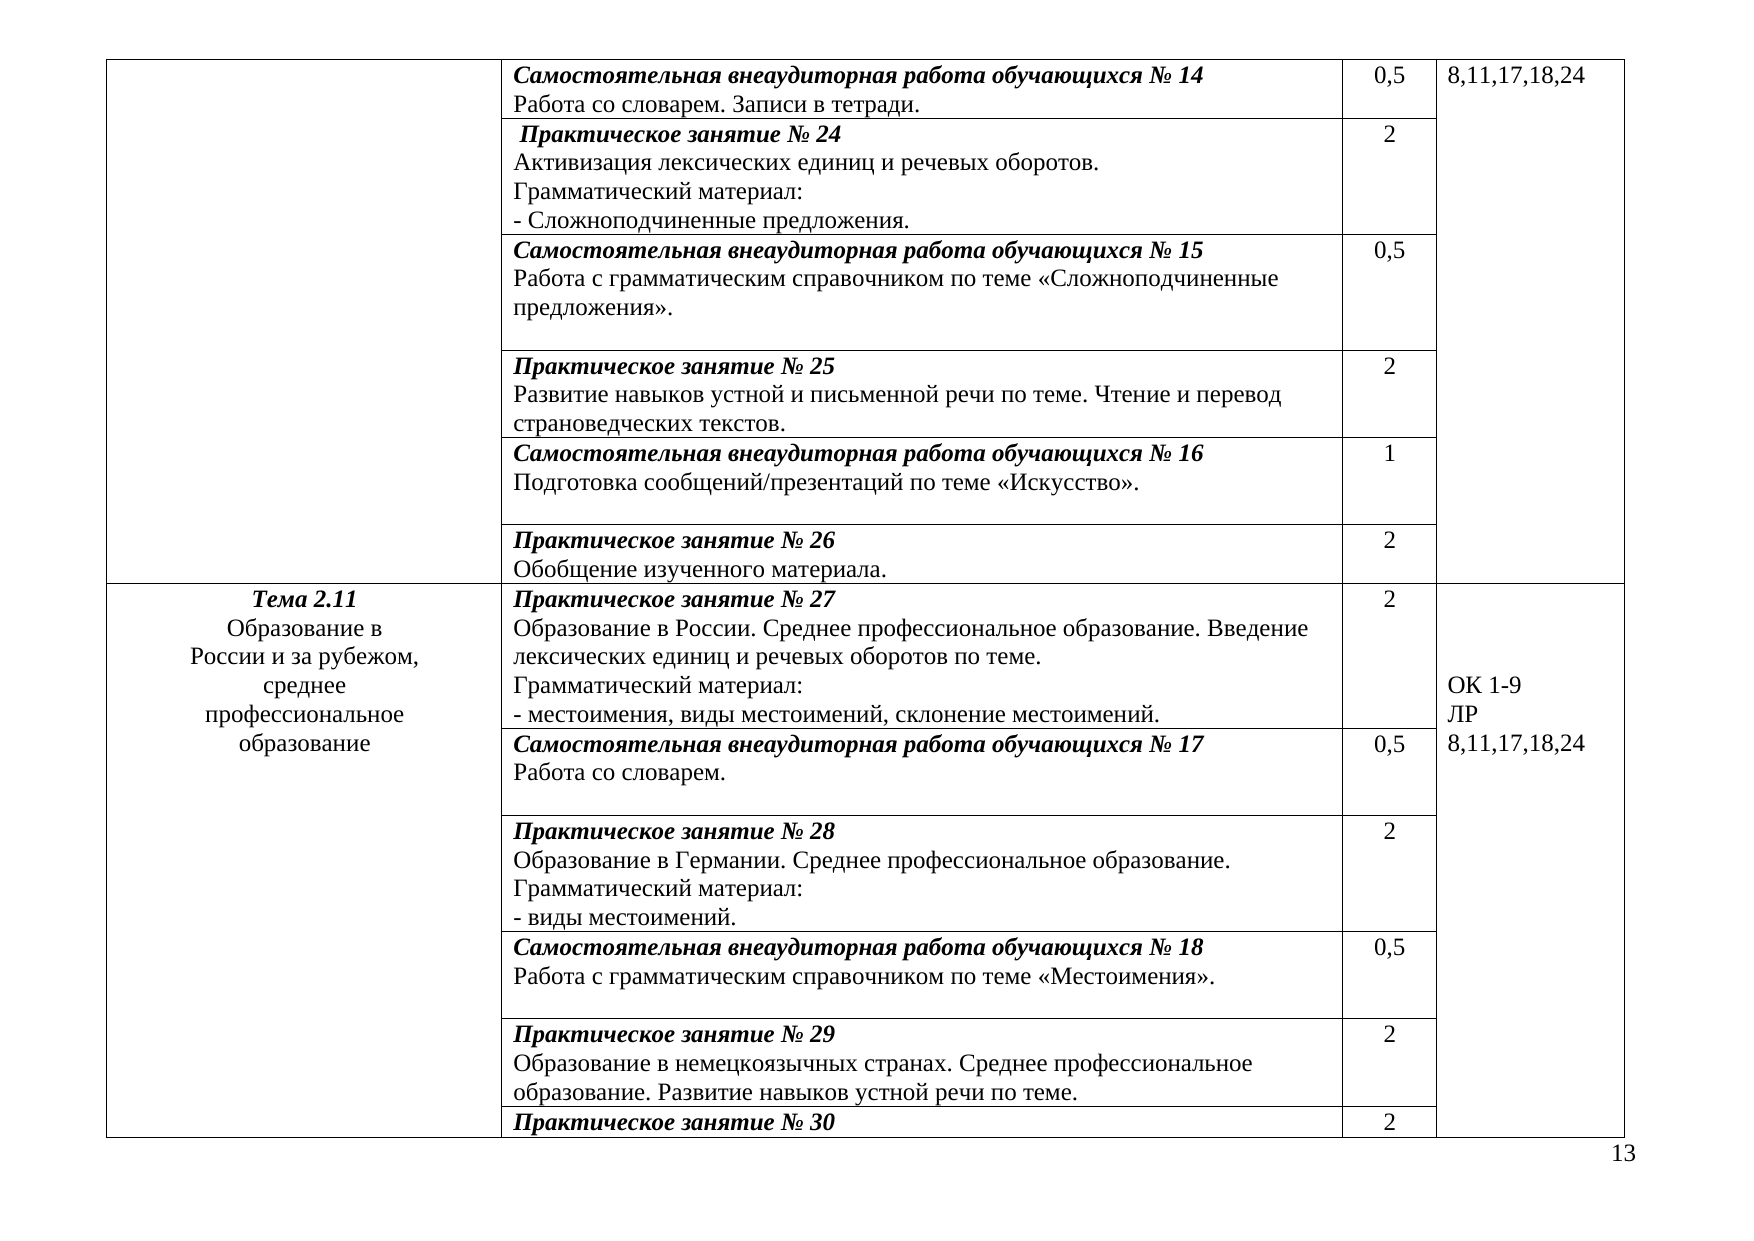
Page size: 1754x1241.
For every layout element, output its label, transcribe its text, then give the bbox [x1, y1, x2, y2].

table_cell 2 [1343, 1107, 1436, 1137]
table_cell 2 [1343, 119, 1436, 234]
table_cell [502, 1107, 1342, 1137]
table_cell 1 [1343, 438, 1436, 524]
table_cell Практическое занятие № 27 Образование в России. Среднее профессиональное образование. Введение лексических единиц и речевых оборотов по теме. Грамматический материал: - местоимения, виды местоимений, склонение местоимений. [502, 584, 1342, 728]
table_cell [1437, 60, 1624, 583]
table_cell 0,5 [1343, 729, 1436, 815]
table_cell Самостоятельная внеаудиторная работа обучающихся № 18 Работа с грамматическим справочником по теме «Местоимения». [502, 932, 1342, 1018]
table_cell Практическое занятие № 24 Активизация лексических единиц и речевых оборотов. Грамматический материал: - Сложноподчиненные предложения. [502, 119, 1342, 234]
table_cell Самостоятельная внеаудиторная работа обучающихся № 14 Работа со словарем. Записи в тетради. [502, 60, 1342, 118]
table_cell Самостоятельная внеаудиторная работа обучающихся № 15 Работа с грамматическим справочником по теме «Сложноподчиненные предложения». [502, 235, 1342, 350]
table_cell 0,5 [1343, 60, 1436, 118]
table_cell 2 [1343, 351, 1436, 437]
table_cell 2 [1343, 816, 1436, 931]
table_cell Практическое занятие № 25 Развитие навыков устной и письменной речи по теме. Чтение и перевод страноведческих текстов. [502, 351, 1342, 437]
table_cell Практическое занятие № 28 Образование в Германии. Среднее профессиональное образование. Грамматический материал: - виды местоимений. [502, 816, 1342, 931]
table_cell 2 [1343, 1019, 1436, 1106]
table_cell Практическое занятие № 29 Образование в немецкоязычных странах. Среднее профессиональное образование. Развитие навыков устной речи по теме. [502, 1019, 1342, 1106]
table_cell Самостоятельная внеаудиторная работа обучающихся № 17 Работа со словарем. [502, 729, 1342, 815]
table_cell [107, 60, 501, 583]
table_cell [1437, 584, 1624, 1137]
table_cell Самостоятельная внеаудиторная работа обучающихся № 16 Подготовка сообщений/презентаций по теме «Искусство». [502, 438, 1342, 524]
table_cell 0,5 [1343, 932, 1436, 1018]
table_cell Тема 2.11 Образование в России и за рубежом, среднее профессиональное образование [107, 584, 501, 1137]
table_cell 2 [1343, 525, 1436, 583]
table_cell 0,5 [1343, 235, 1436, 350]
table_cell 2 [1343, 584, 1436, 728]
table_cell Практическое занятие № 26 Обобщение изученного материала. [502, 525, 1342, 583]
